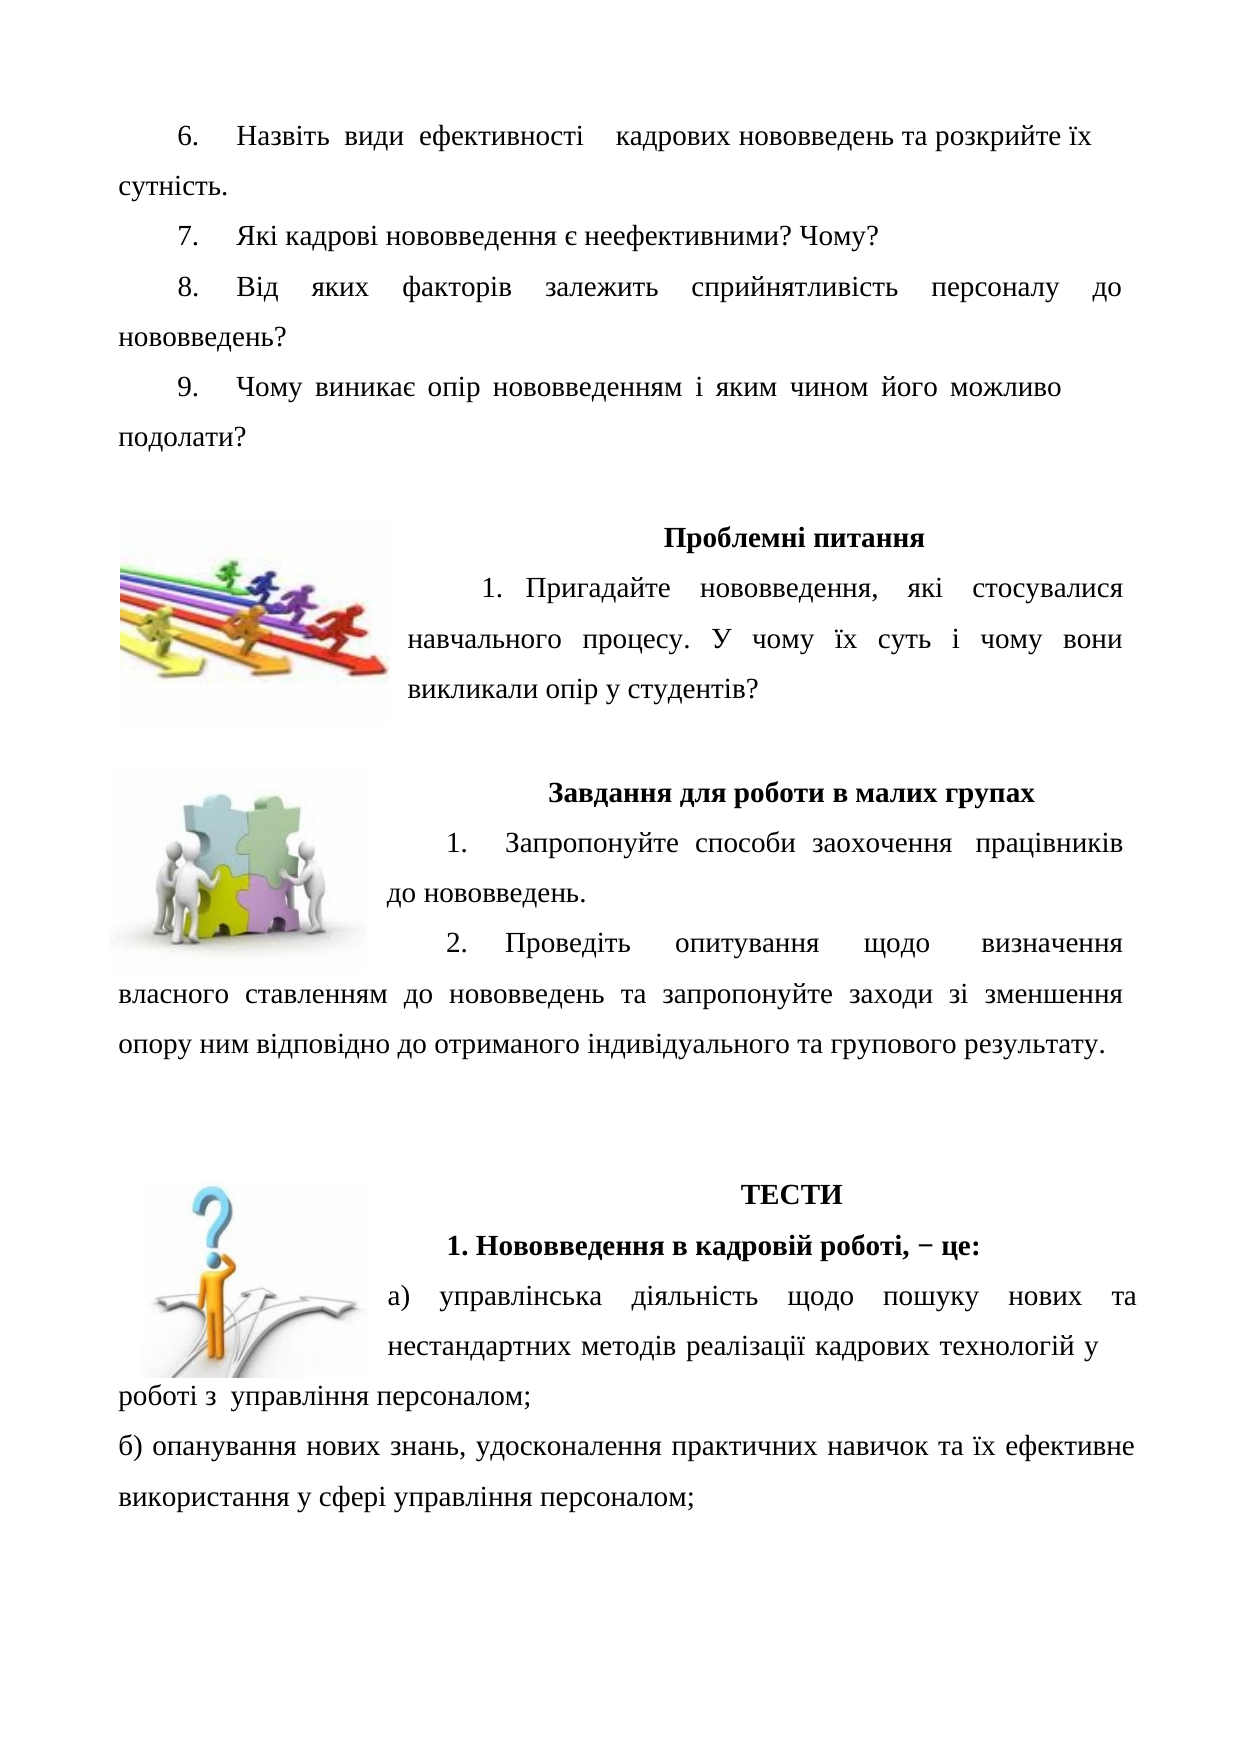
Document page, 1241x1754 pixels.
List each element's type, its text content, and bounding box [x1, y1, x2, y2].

list Від яких факторів залежить сприйнятливість персоналу до нововведень? [118, 269, 1123, 352]
list Чому виникає опір нововведенням і яким чином його можливо подолати? [118, 369, 1123, 453]
list Які кадрові нововведення є неефективними? Чому? [177, 218, 1184, 252]
picture [120, 518, 390, 725]
text роботі з управління персоналом; [118, 1378, 1184, 1412]
list Назвіть види ефективності кадрових нововведень та розкрийте їх сутність. [118, 118, 1123, 202]
picture [140, 1182, 369, 1378]
text Проблемні питання [663, 521, 1184, 554]
text а) управлінська діяльність щодо пошуку нових та нестандартних методів реалізації кадрових технологій у [387, 1278, 1138, 1361]
picture [108, 768, 367, 973]
text Завдання для роботи в малих групах [548, 775, 1184, 808]
list Проведіть опитування щодо визначення власного ставленням до нововведень та запропонуйте заходи зі зменшення опору ним відповідно до отриманого індивідуального та групового результату. [118, 925, 1123, 1059]
text б) опанування нових знань, удосконалення практичних навичок та їх ефективне використання у сфері управління персоналом; [118, 1428, 1184, 1512]
list Нововведення в кадровій роботі, − це: [446, 1228, 1184, 1261]
list Пригадайте нововведення, які стосувалися навчального процесу. У чому їх суть і чому вони викликали опір у студентів? [407, 571, 1123, 705]
list Запропонуйте способи заохочення працівників до нововведень. [387, 825, 1123, 909]
text ТЕСТИ [741, 1177, 1184, 1211]
